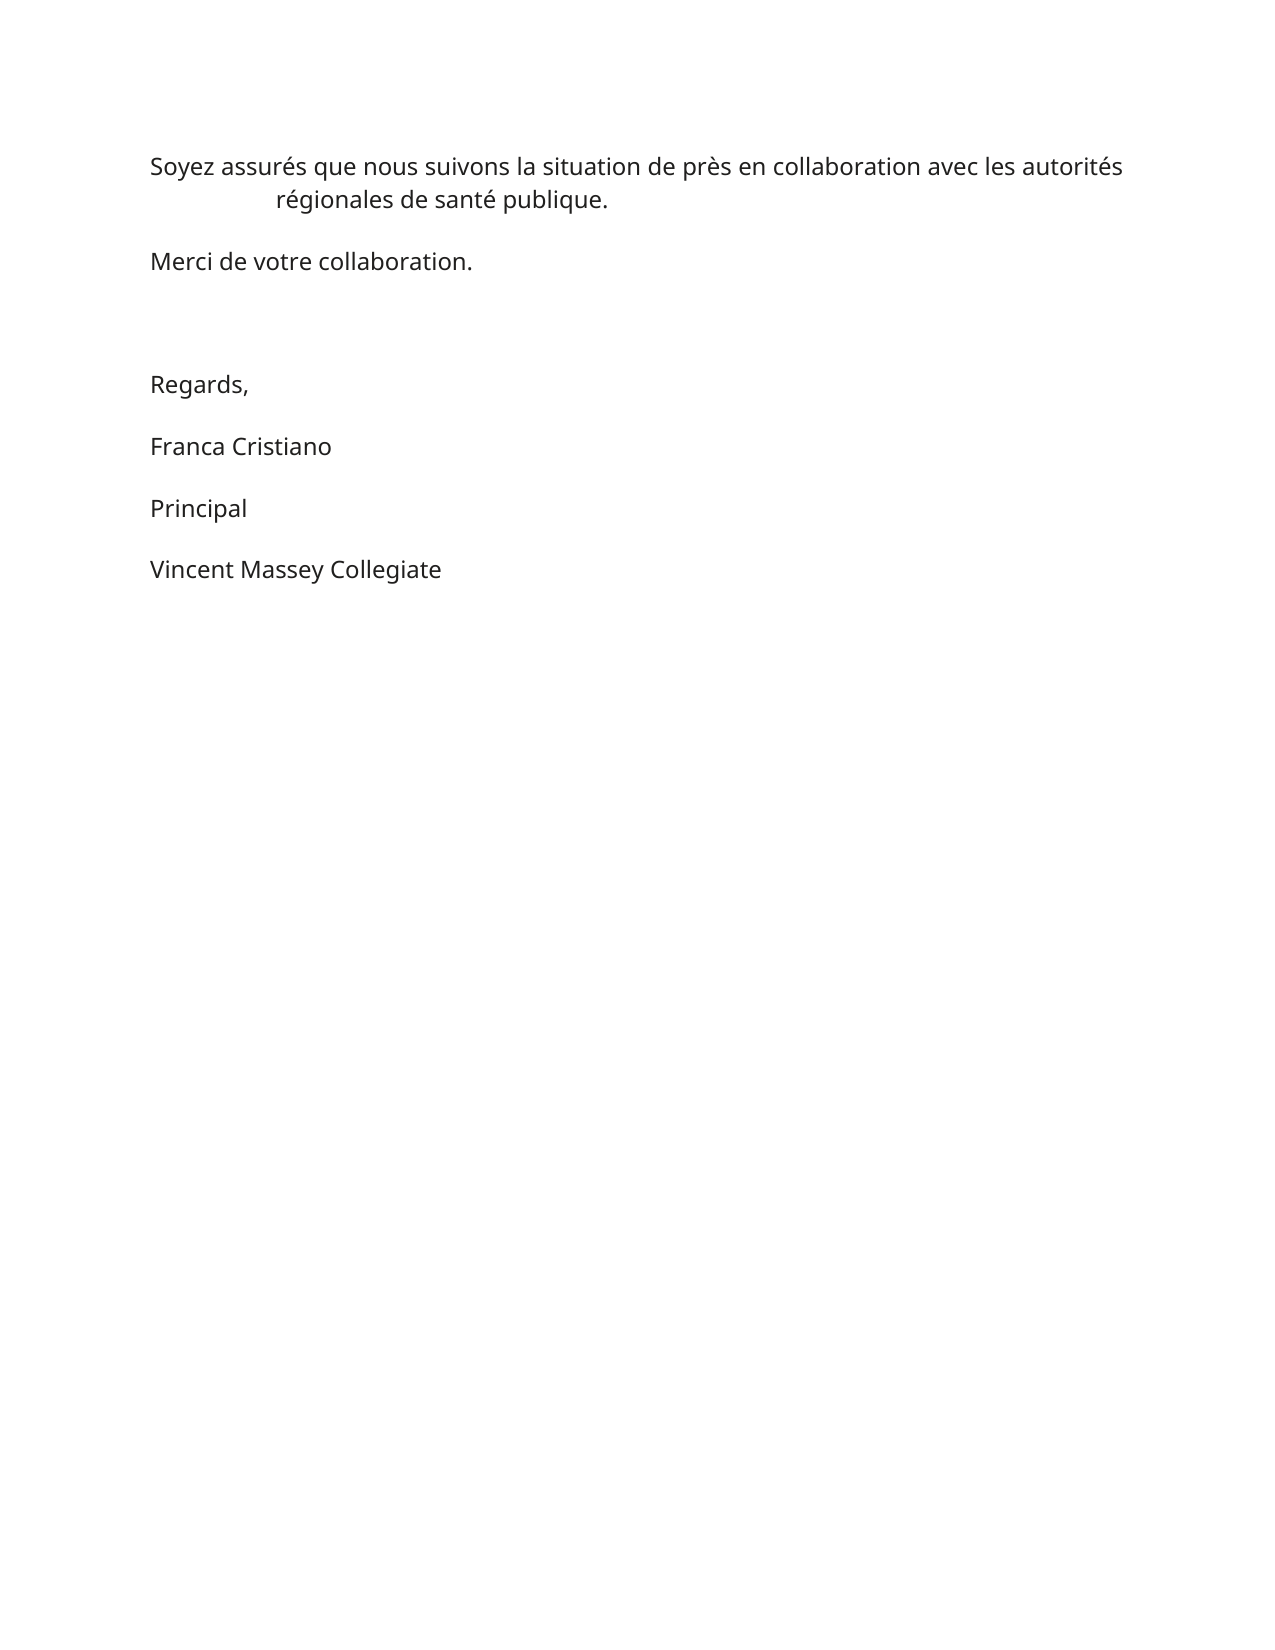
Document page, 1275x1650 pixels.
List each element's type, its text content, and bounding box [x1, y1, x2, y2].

text Vincent Massey Collegiate [150, 553, 1125, 586]
text Regards, [150, 368, 1125, 401]
text Merci de votre collaboration. [150, 244, 1125, 277]
text Principal [150, 491, 1125, 524]
text Soyez assurés que nous suivons la situation de près en collaboration avec les autorités régionales de santé publique. [150, 150, 1125, 215]
text Franca Cristiano [150, 430, 1125, 462]
